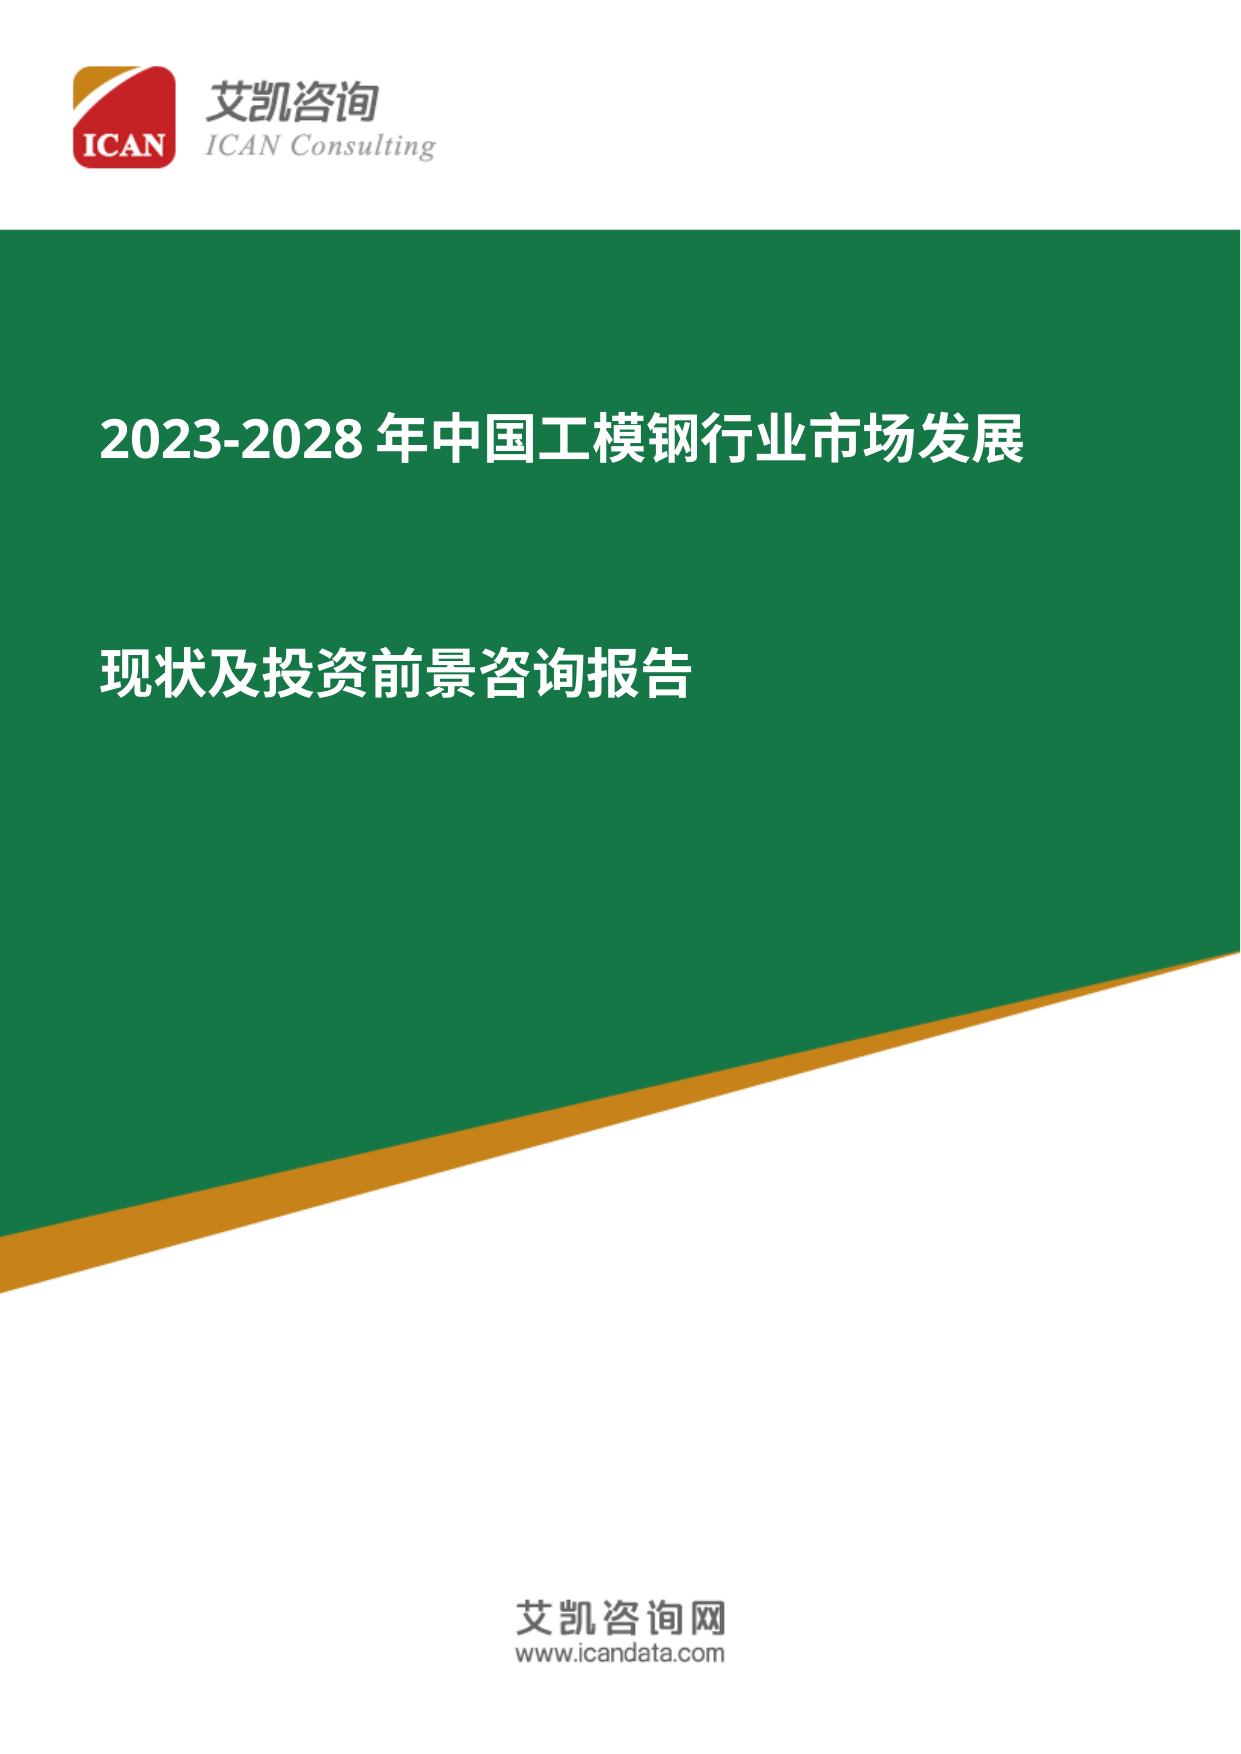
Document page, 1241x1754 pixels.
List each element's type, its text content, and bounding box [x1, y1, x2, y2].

picture [0, 5, 1241, 1754]
subtitle 2023-2028年中国工模钢行业市场发展现状及投资前景咨询报告 [99, 386, 1053, 718]
